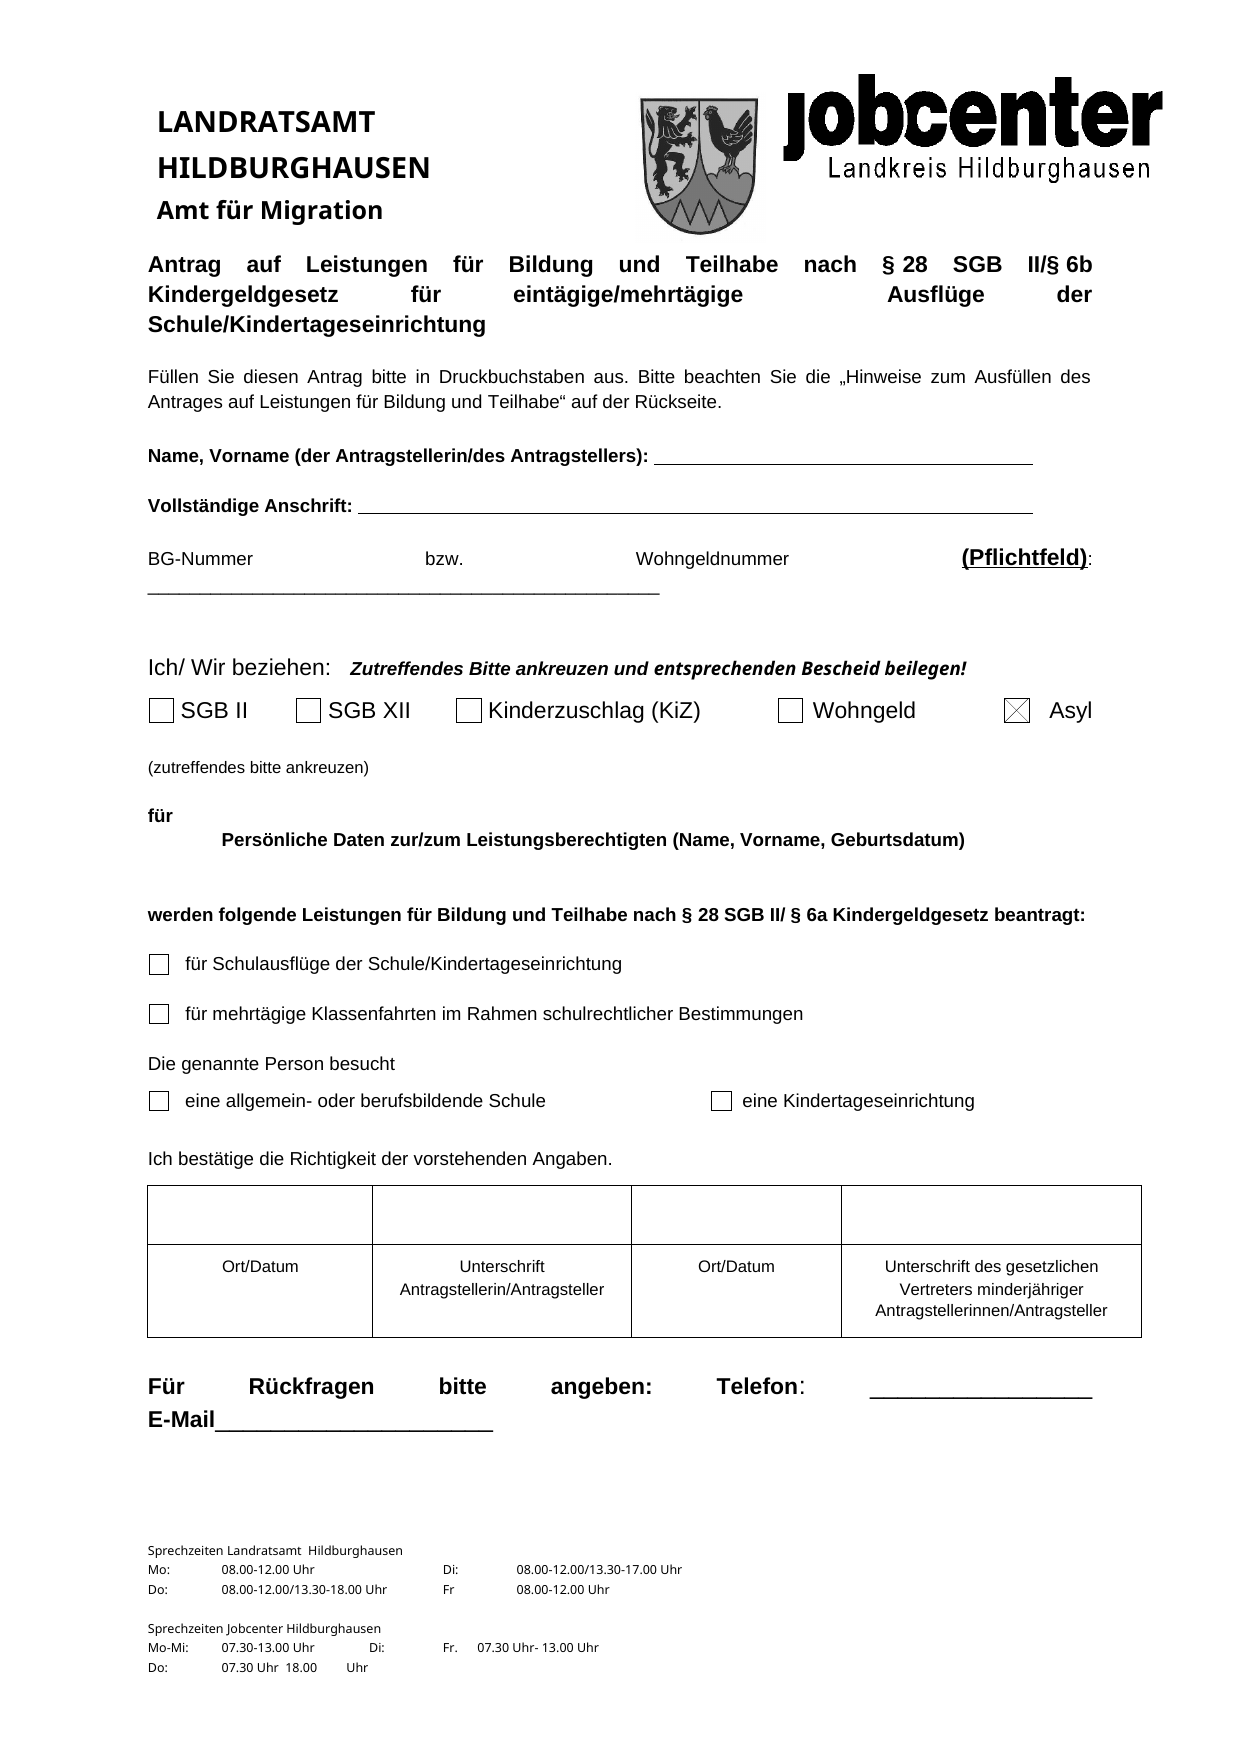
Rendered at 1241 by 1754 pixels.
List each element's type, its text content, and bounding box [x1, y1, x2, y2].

text eine allgemein- oder berufsbildende Schule eine Kindertageseinrichtung [148, 1089, 1092, 1111]
table_header [842, 1186, 1141, 1244]
text Für Rückfragen bitte angeben: Telefon: ________________ E-Mail____________________ [148, 1371, 1092, 1433]
text (zutreffendes bitte ankreuzen) [148, 758, 1092, 777]
text für Schulausflüge der Schule/Kindertageseinrichtung [148, 953, 1092, 975]
table_header [632, 1186, 841, 1244]
table_cell Ort/Datum [148, 1245, 372, 1337]
text Die genannte Person besucht [148, 1052, 1092, 1074]
text für mehrtägige Klassenfahrten im Rahmen schulrechtlicher Bestimmungen [148, 1003, 1092, 1024]
text werden folgende Leistungen für Bildung und Teilhabe nach § 28 SGB II/ § 6a Kindergeldgesetz beantragt: [148, 903, 1092, 925]
text BG-Nummer bzw. Wohngeldnummer (Pflichtfeld): _________________________________________________ [148, 544, 1092, 595]
text SGB II SGB XII Kinderzuschlag (KiZ) Wohngeld Asyl [148, 697, 1092, 754]
text für [148, 804, 1092, 826]
table_cell Unterschrift des gesetzlichen Vertreters minderjähriger Antragstellerinnen/Antragsteller [842, 1245, 1141, 1337]
table_header [373, 1186, 631, 1244]
picture [780, 73, 1169, 187]
text Vollständige Anschrift: [148, 495, 1092, 516]
text Antrag auf Leistungen für Bildung und Teilhabe nach § 28 SGB II/§ 6b Kindergeldgesetz für eintägige/mehrtägige Ausflüge der Schule/Kindertageseinrichtung [148, 251, 1092, 338]
text Persönliche Daten zur/zum Leistungsberechtigten (Name, Vorname, Geburtsdatum) [148, 829, 1092, 851]
picture [635, 92, 767, 243]
text Füllen Sie diesen Antrag bitte in Druckbuchstaben aus. Bitte beachten Sie die „Hinweise zum Ausfüllen des Antrages auf Leistungen für Bildung und Teilhabe“ auf der Rückseite. [148, 366, 1092, 413]
text Ich bestätige die Richtigkeit der vorstehenden Angaben. [148, 1147, 1092, 1169]
text Ich/ Wir beziehen: Zutreffendes Bitte ankreuzen und entsprechenden Bescheid beilegen! [148, 654, 1092, 681]
text Name, Vorname (der Antragstellerin/des Antragstellers): [148, 445, 1092, 467]
table_header [148, 1186, 372, 1244]
table_cell Ort/Datum [632, 1245, 841, 1337]
table_cell Unterschrift Antragstellerin/Antragsteller [373, 1245, 631, 1337]
